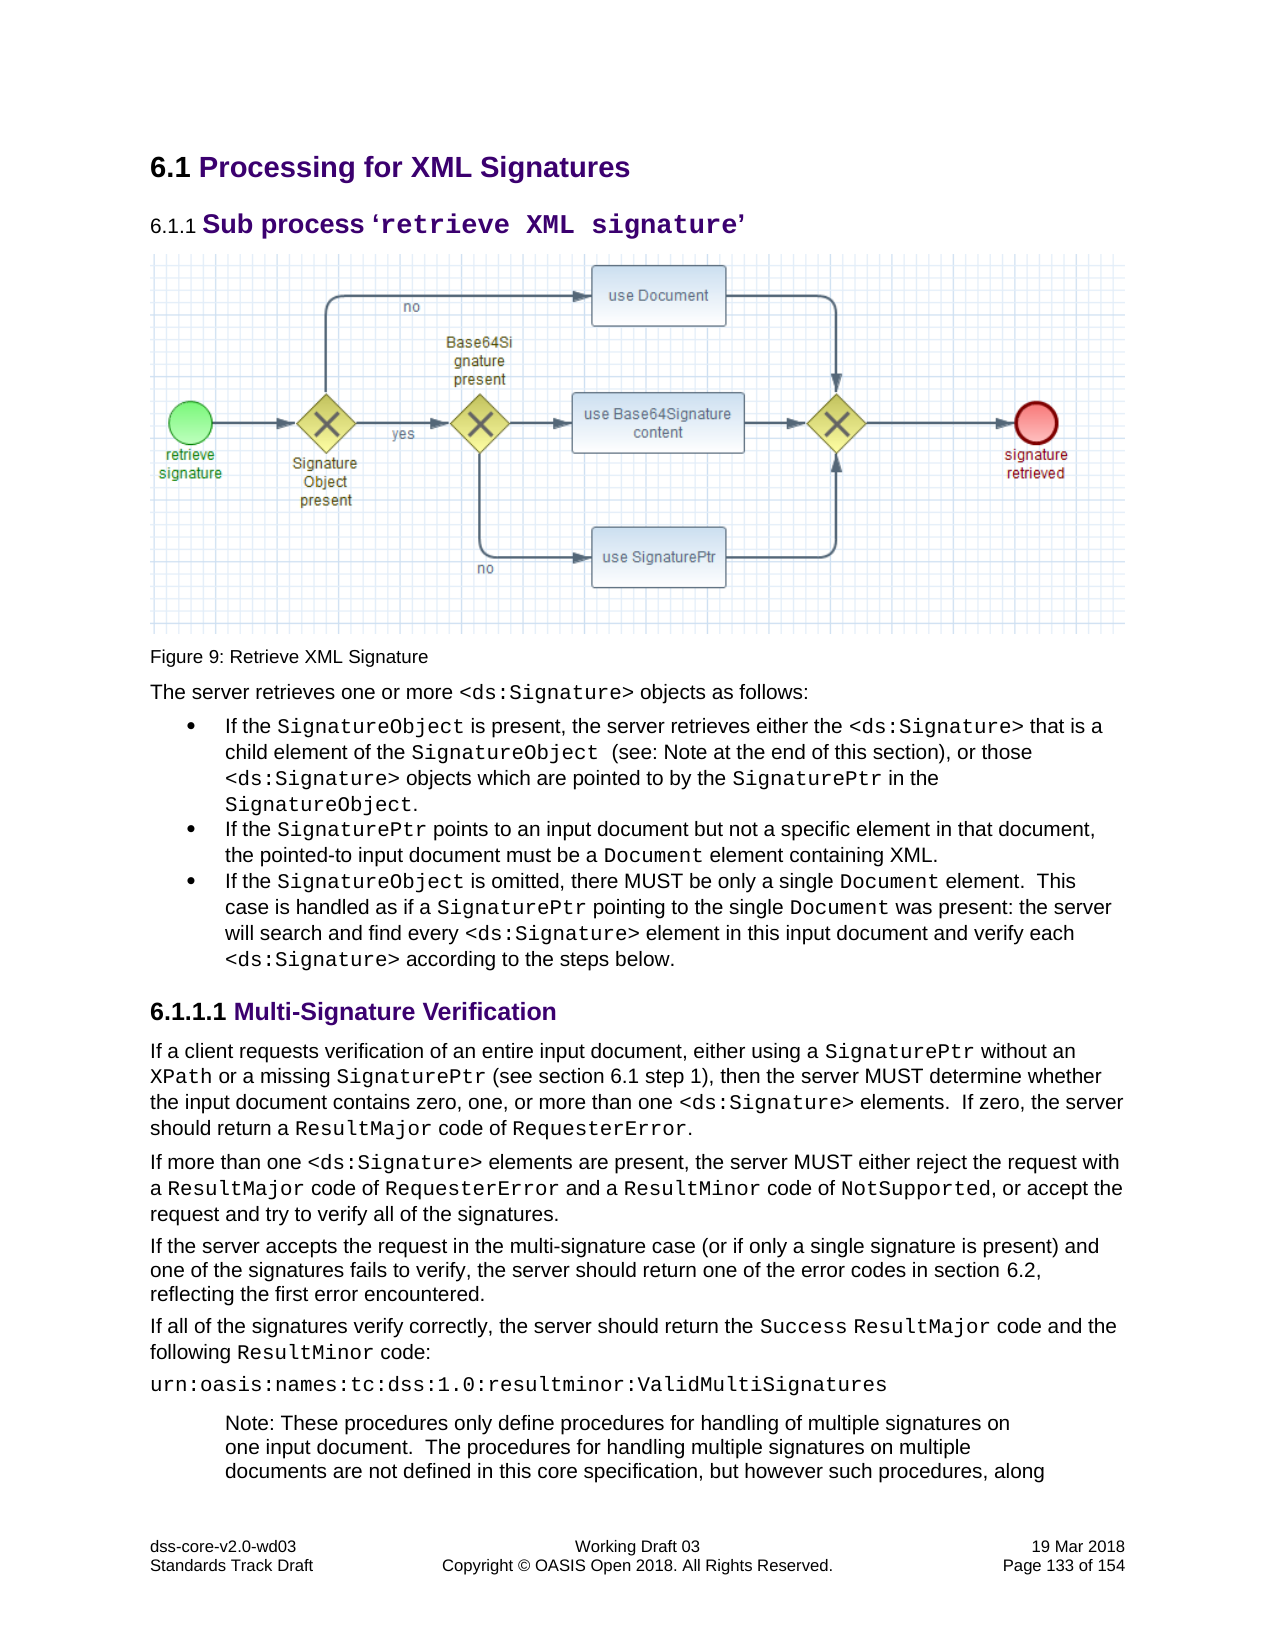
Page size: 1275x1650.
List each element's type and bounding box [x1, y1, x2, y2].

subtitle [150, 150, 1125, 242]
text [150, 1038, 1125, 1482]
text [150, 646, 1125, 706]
picture [150, 254, 1125, 634]
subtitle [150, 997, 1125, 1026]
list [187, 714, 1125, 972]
